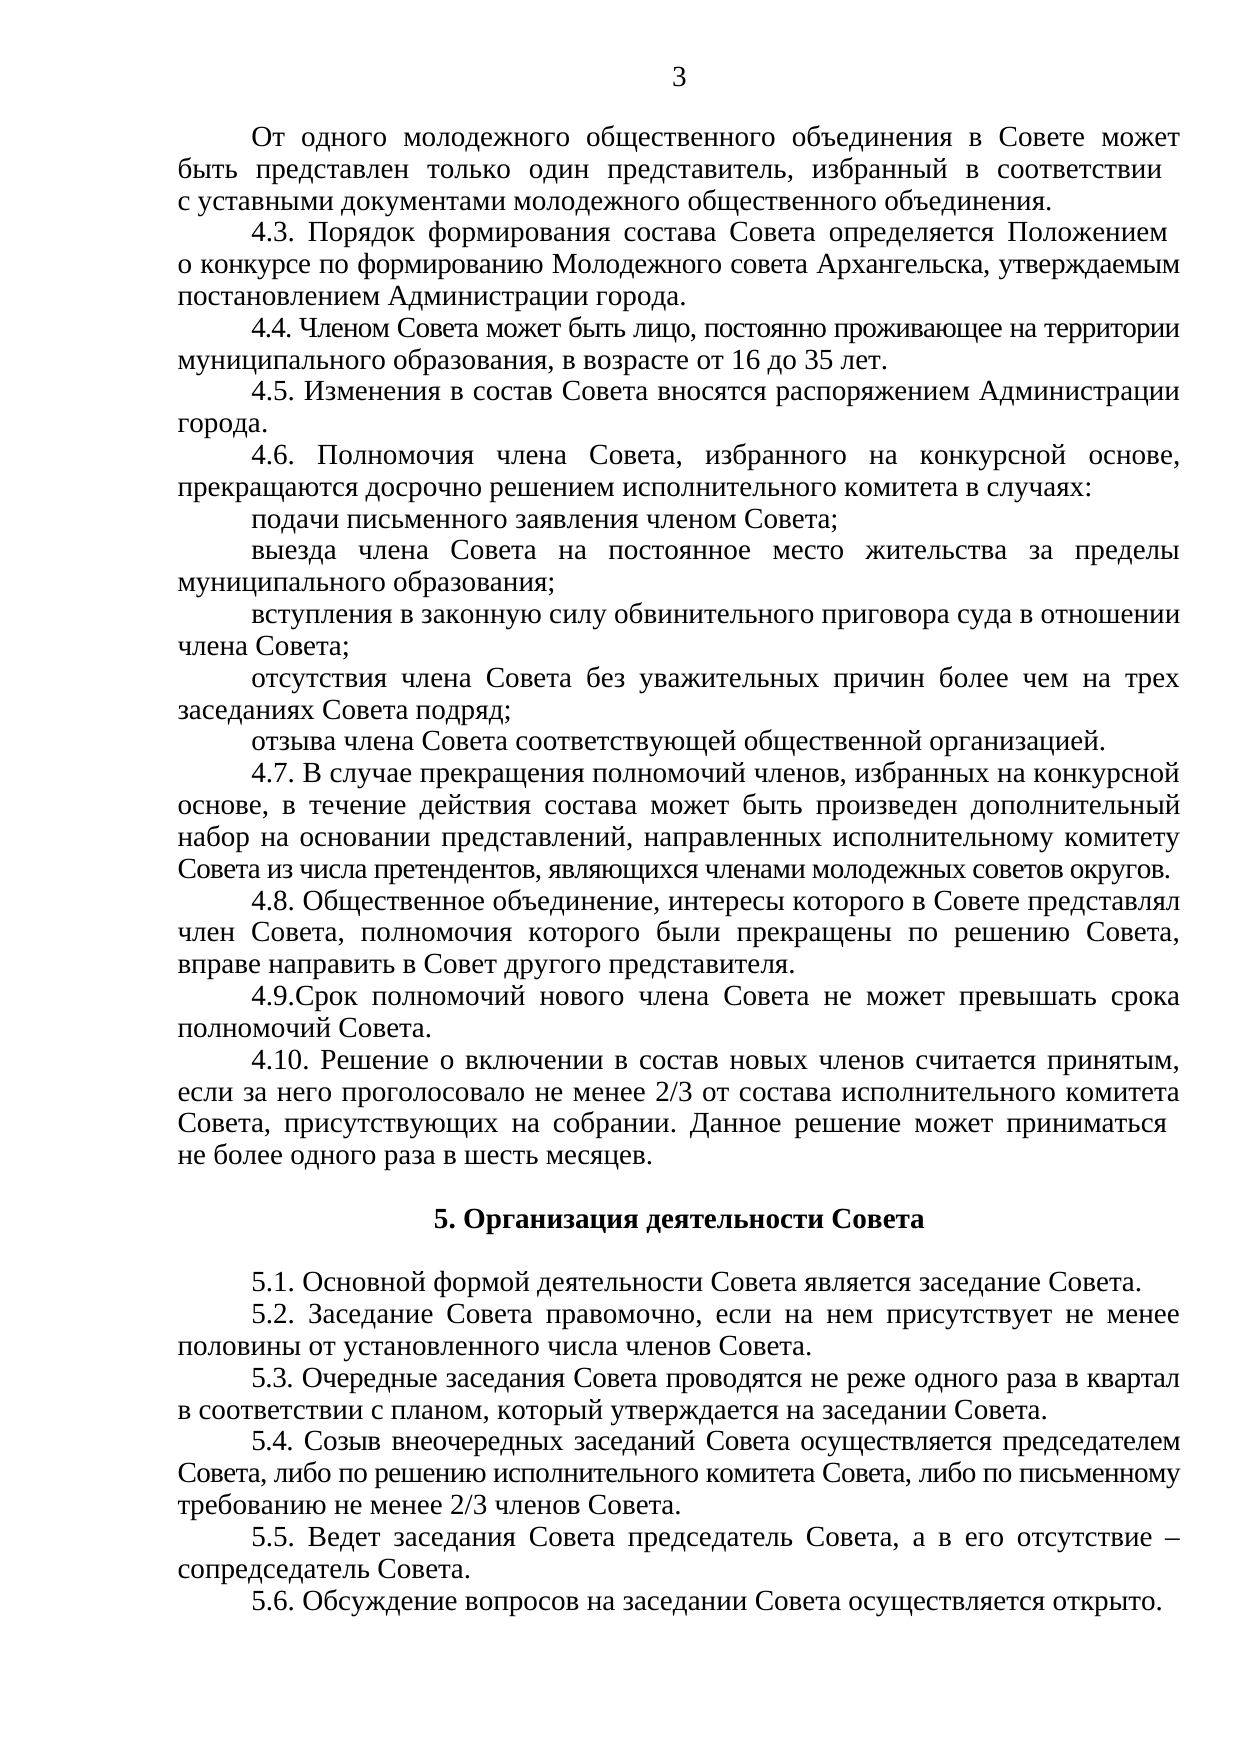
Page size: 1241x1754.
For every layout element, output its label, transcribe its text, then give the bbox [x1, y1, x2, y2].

text 5.4. Созыв внеочередных заседаний Совета осуществляется председателем Совета, либо по решению исполнительного комитета Совета, либо по письменному требованию не менее 2/3 членов Совета. [177, 1425, 1181, 1521]
text 4.8. Общественное объединение, интересы которого в Совете представлял член Совета, полномочия которого были прекращены по решению Совета, вправе направить в Совет другого представителя. [177, 884, 1181, 980]
text отсутствия члена Совета без уважительных причин более чем на трех заседаниях Совета подряд; [177, 662, 1181, 725]
text 4.6. Полномочия члена Совета, избранного на конкурсной основе, прекращаются досрочно решением исполнительного комитета в случаях: [177, 439, 1181, 503]
text отзыва члена Совета соответствующей общественной организацией. [177, 725, 1181, 757]
text вступления в законную силу обвинительного приговора суда в отношении члена Совета; [177, 598, 1181, 662]
text 4.3. Порядок формирования состава Совета определяется Положением о конкурсе по формированию Молодежного совета Архангельска, утверждаемым постановлением Администрации города. [177, 216, 1181, 312]
text подачи письменного заявления членом Совета; [177, 503, 1181, 534]
text выезда члена Совета на постоянное место жительства за пределы муниципального образования; [177, 534, 1181, 598]
text 5.6. Обсуждение вопросов на заседании Совета осуществляется открыто. [177, 1584, 1181, 1616]
text 5.1. Основной формой деятельности Совета является заседание Совета. [177, 1266, 1181, 1298]
text 5.3. Очередные заседания Совета проводятся не реже одного раза в квартал в соответствии с планом, который утверждается на заседании Совета. [177, 1362, 1181, 1425]
text 5. Организация деятельности Совета [177, 1203, 1181, 1234]
text 4.10. Решение о включении в состав новых членов считается принятым, если за него проголосовало не менее 2/3 от состава исполнительного комитета Совета, присутствующих на собрании. Данное решение может приниматься не более одного раза в шесть месяцев. [177, 1044, 1181, 1171]
text От одного молодежного общественного объединения в Совете может быть представлен только один представитель, избранный в соответствии с уставными документами молодежного общественного объединения. [177, 121, 1181, 216]
text 4.5. Изменения в состав Совета вносятся распоряжением Администрации города. [177, 375, 1181, 439]
text 4.4. Членом Совета может быть лицо, постоянно проживающее на территории муниципального образования, в возрасте от 16 до 35 лет. [177, 312, 1181, 375]
text 4.7. В случае прекращения полномочий членов, избранных на конкурсной основе, в течение действия состава может быть произведен дополнительный набор на основании представлений, направленных исполнительному комитету Совета из числа претендентов, являющихся членами молодежных советов округов. [177, 757, 1181, 884]
text 4.9.Срок полномочий нового члена Совета не может превышать срока полномочий Совета. [177, 980, 1181, 1044]
text 5.2. Заседание Совета правомочно, если на нем присутствует не менее половины от установленного числа членов Совета. [177, 1298, 1181, 1362]
text 5.5. Ведет заседания Совета председатель Совета, а в его отсутствие – сопредседатель Совета. [177, 1521, 1181, 1584]
